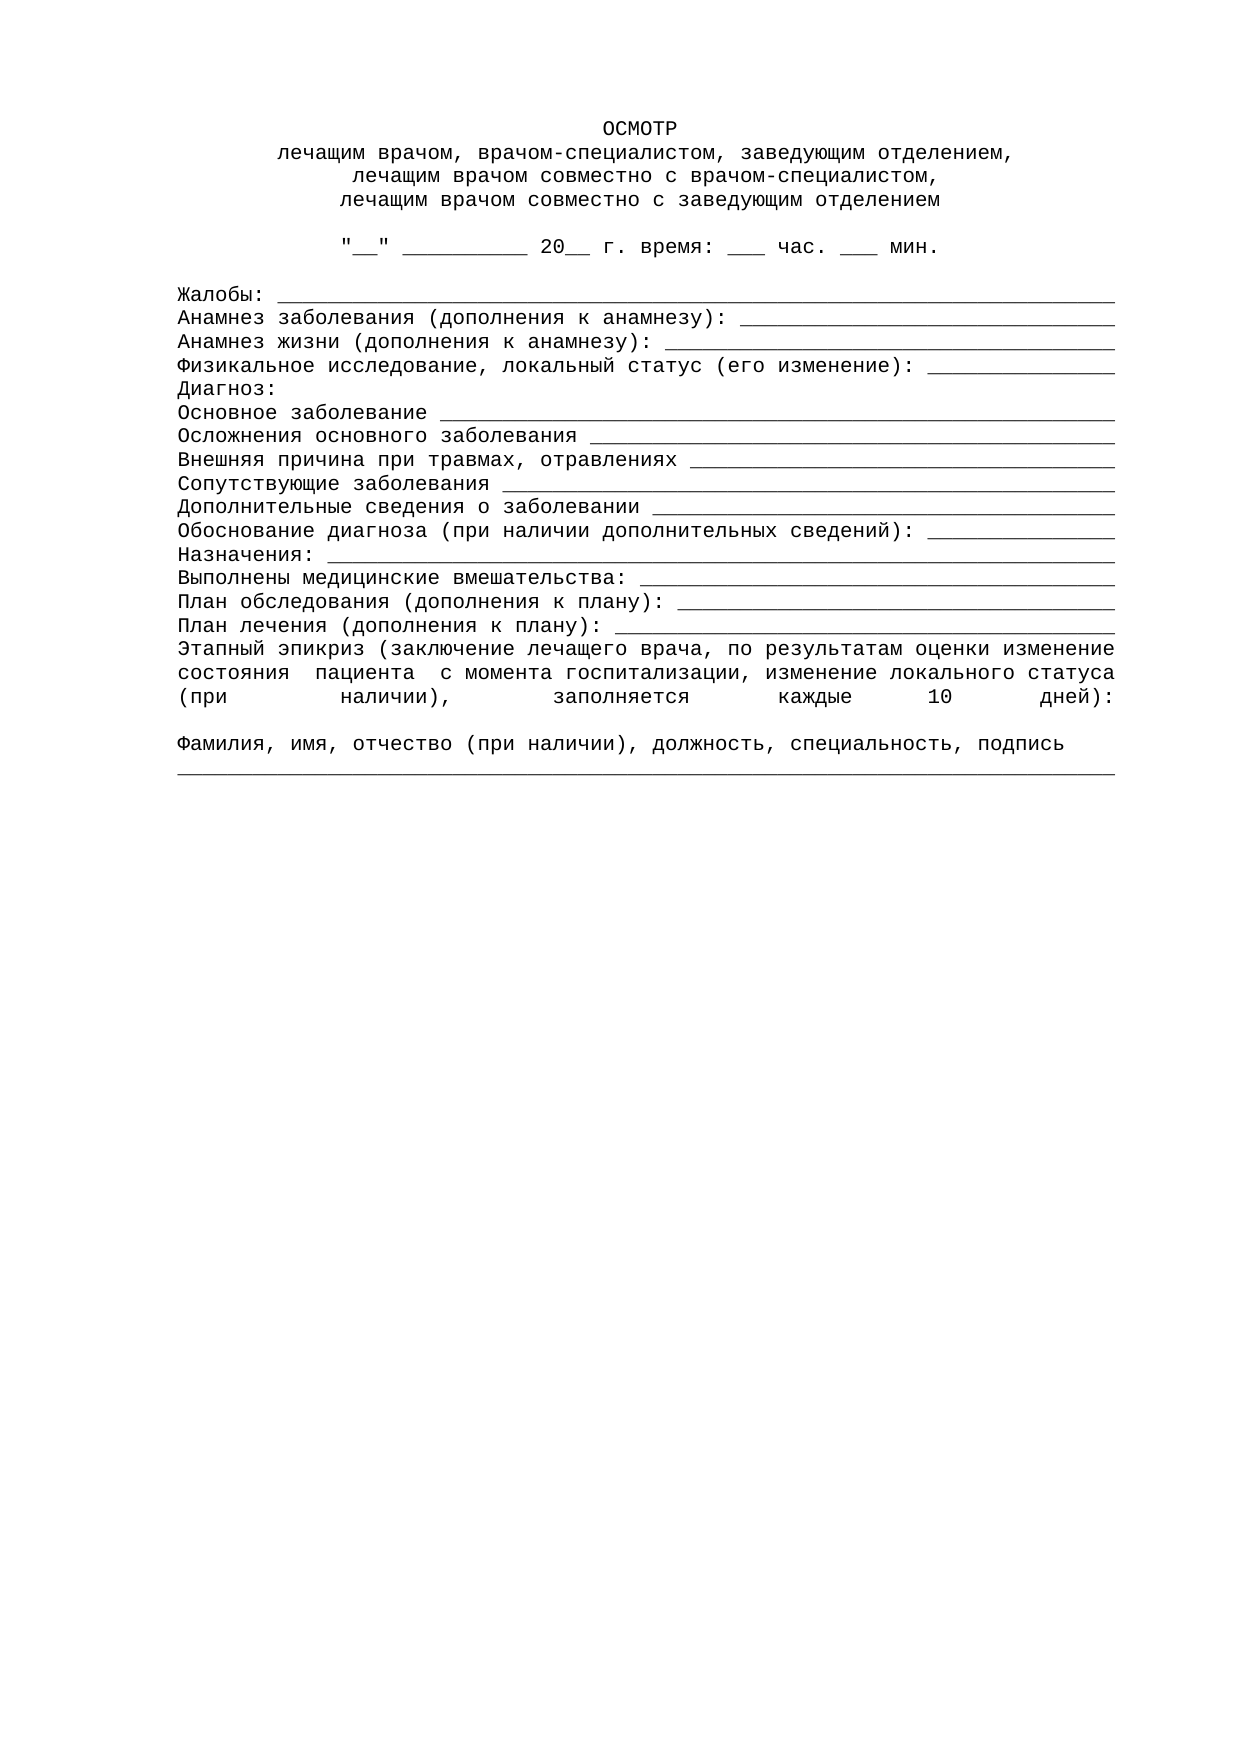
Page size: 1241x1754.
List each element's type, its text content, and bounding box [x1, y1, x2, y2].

text Основное заболевание ______________________________________________________ [177, 402, 1152, 426]
text Внешняя причина при травмах, отравлениях __________________________________ [177, 449, 1152, 473]
text Анамнез жизни (дополнения к анамнезу): ____________________________________ [177, 331, 1152, 354]
text Жалобы: ___________________________________________________________________ [177, 284, 1152, 307]
text План обследования (дополнения к плану): ___________________________________ [177, 591, 1152, 615]
text ___________________________________________________________________________ [177, 757, 1152, 780]
text Этапный эпикриз (заключение лечащего врача, по результатам оценки изменение [177, 638, 1152, 662]
text (при наличии), заполняется каждые 10 дней): [177, 686, 1152, 709]
text Сопутствующие заболевания _________________________________________________ [177, 473, 1152, 496]
text Физикальное исследование, локальный статус (его изменение): _______________ [177, 354, 1152, 378]
text Диагноз: [177, 378, 1152, 402]
text лечащим врачом совместно с заведующим отделением [177, 189, 1152, 213]
text Выполнены медицинские вмешательства: ______________________________________ [177, 567, 1152, 591]
text Назначения: _______________________________________________________________ [177, 544, 1152, 567]
text Анамнез заболевания (дополнения к анамнезу): ______________________________ [177, 307, 1152, 331]
text лечащим врачом, врачом-специалистом, заведующим отделением, [177, 142, 1152, 165]
text Осложнения основного заболевания __________________________________________ [177, 426, 1152, 449]
text ОСМОТР [177, 118, 1152, 142]
text лечащим врачом совместно с врачом-специалистом, [177, 165, 1152, 189]
text "__" __________ 20__ г. время: ___ час. ___ мин. [177, 236, 1152, 260]
text Дополнительные сведения о заболевании _____________________________________ [177, 496, 1152, 520]
text План лечения (дополнения к плану): ________________________________________ [177, 615, 1152, 638]
text Фамилия, имя, отчество (при наличии), должность, специальность, подпись [177, 733, 1152, 757]
text Обоснование диагноза (при наличии дополнительных сведений): _______________ [177, 520, 1152, 544]
text состояния пациента с момента госпитализации, изменение локального статуса [177, 662, 1152, 686]
